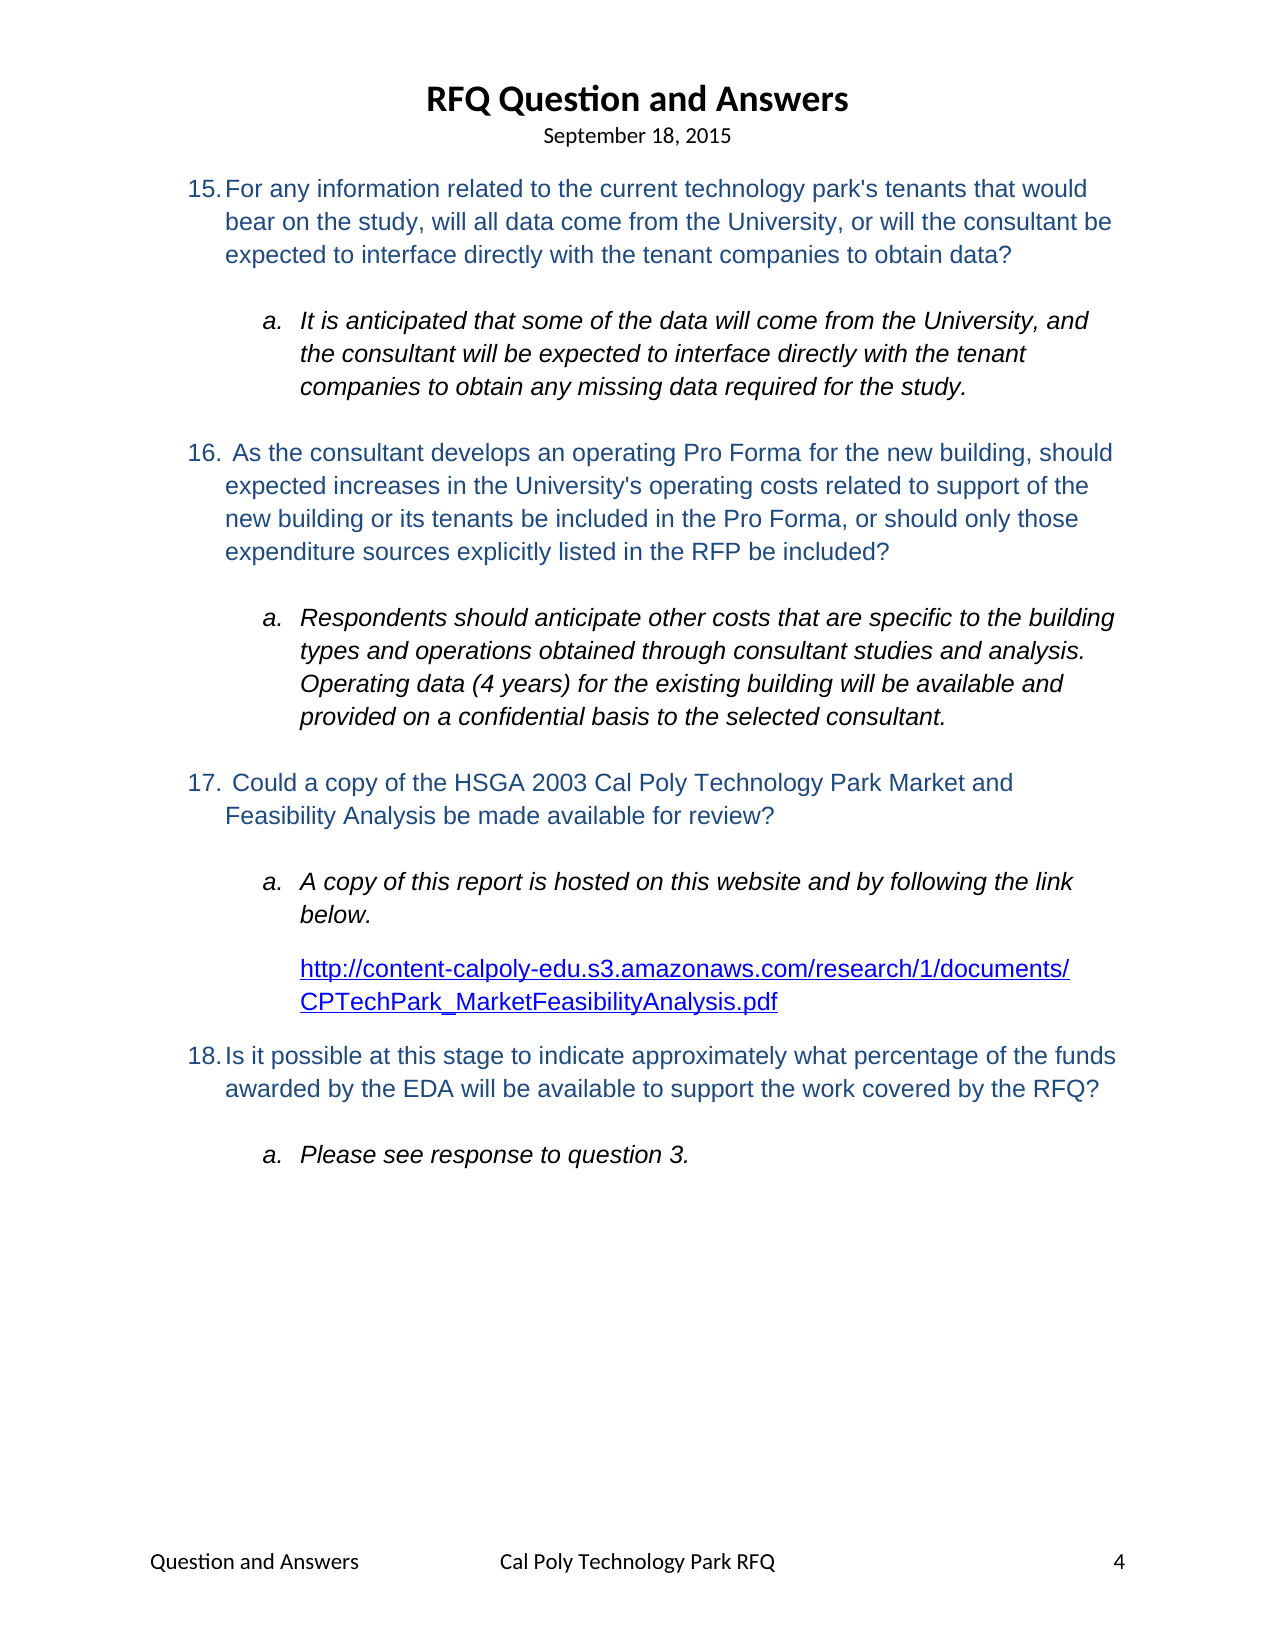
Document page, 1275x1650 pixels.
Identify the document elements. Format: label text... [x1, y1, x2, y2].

text http://content-calpoly-edu.s3.amazonaws.com/research/1/documents/CPTechPark_MarketFeasibilityAnalysis.pdf [300, 954, 1125, 1016]
list Respondents should anticipate other costs that are specific to the building types and operations obtained through consultant studies and analysis. Operating data (4 years) for the existing building will be available and provided on a confidential basis to the selected consultant. [262, 603, 1125, 731]
list A copy of this report is hosted on this website and by following the link below. [262, 867, 1125, 929]
list For any information related to the current technology park's tenants that would bear on the study, will all data come from the University, or will the consultant be expected to interface directly with the tenant companies to obtain data? [187, 173, 1125, 268]
list Please see response to question 3. [262, 1140, 1125, 1168]
list As the consultant develops an operating Pro Forma for the new building, should expected increases in the University's operating costs related to support of the new building or its tenants be included in the Pro Forma, or should only those expenditure sources explicitly listed in the RFP be included? [187, 438, 1125, 566]
list Could a copy of the HSGA 2003 Cal Poly Technology Park Market and Feasibility Analysis be made available for review? [187, 768, 1125, 830]
list Is it possible at this stage to indicate approximately what percentage of the funds awarded by the EDA will be available to support the work covered by the RFQ? [187, 1041, 1125, 1102]
list It is anticipated that some of the data will come from the University, and the consultant will be expected to interface directly with the tenant companies to obtain any missing data required for the study. [262, 306, 1125, 400]
